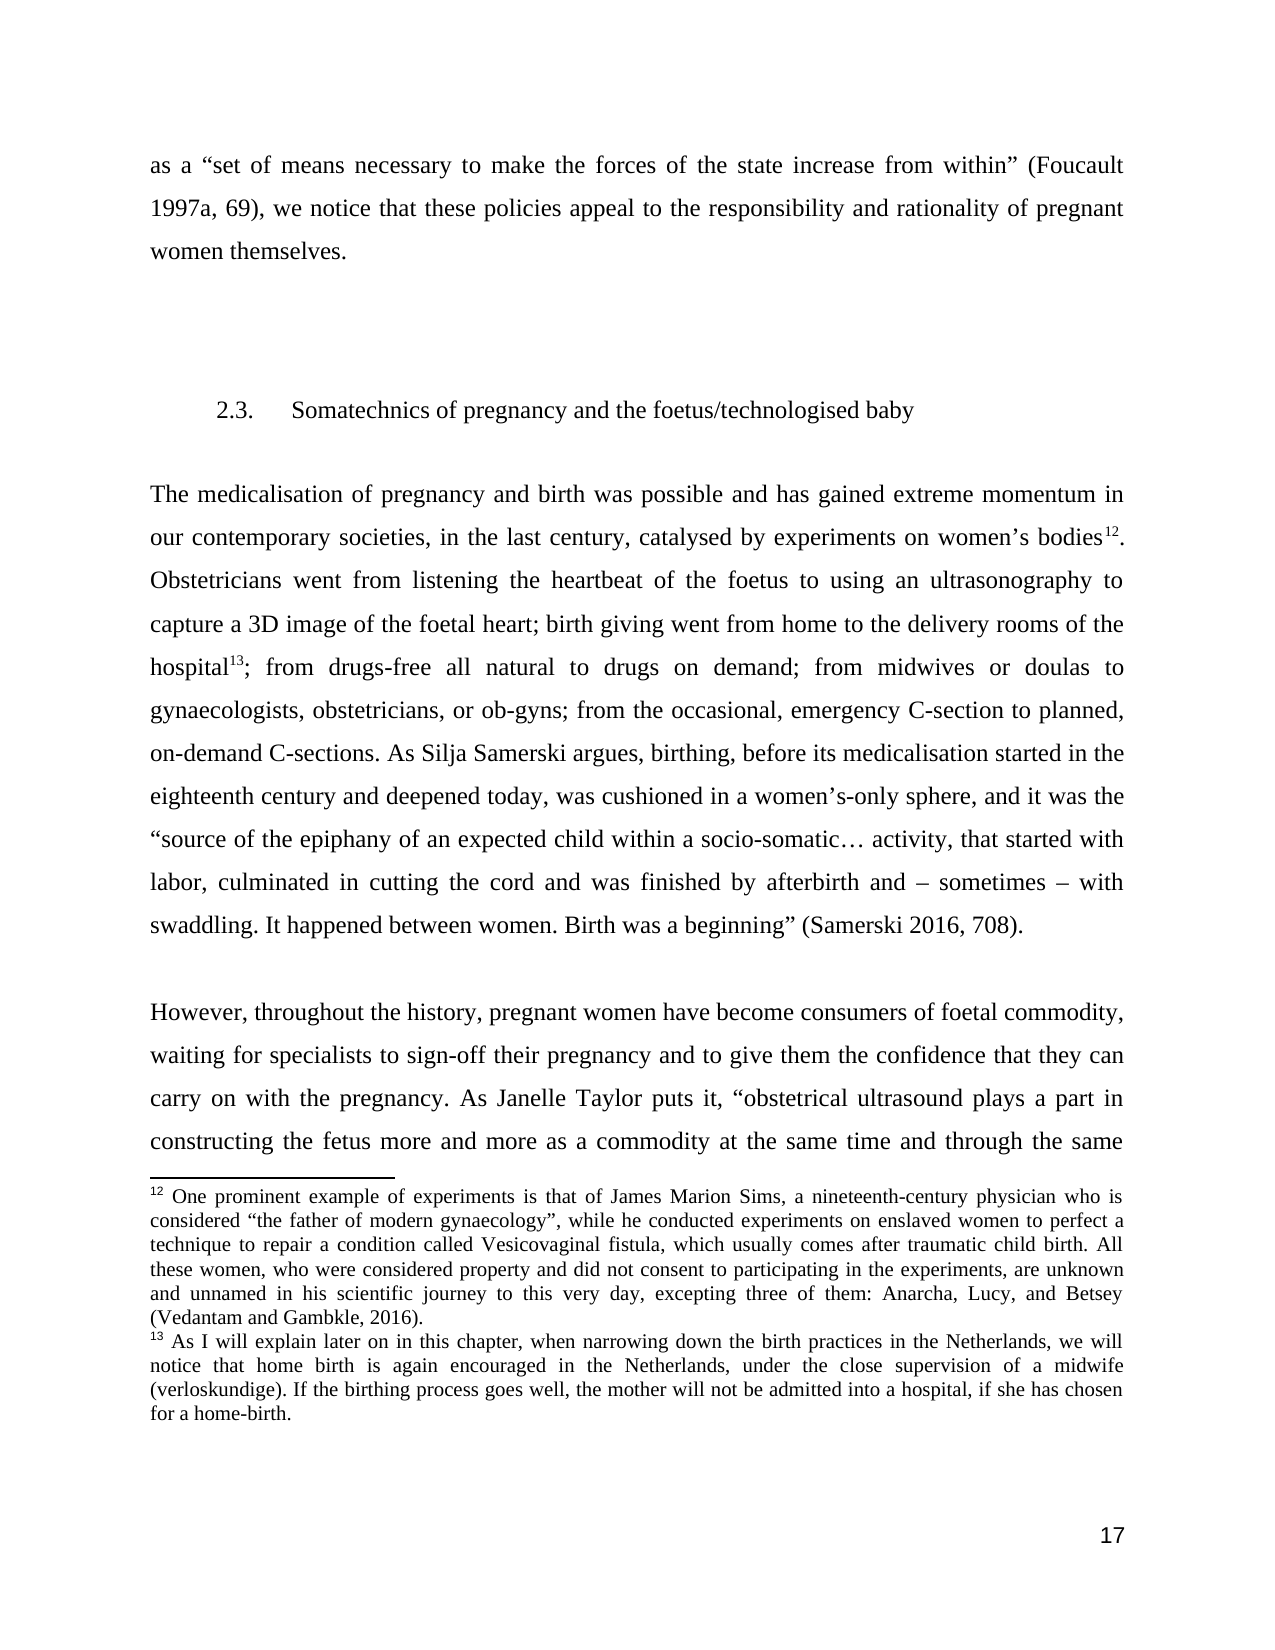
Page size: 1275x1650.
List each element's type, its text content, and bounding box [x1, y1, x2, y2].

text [150, 997, 1125, 1155]
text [150, 150, 1125, 265]
subtitle Somatechnics of pregnancy and the foetus/technologised baby [253, 395, 1125, 423]
text The medicalisation of pregnancy and birth was possible and has gained extreme momentum in our contemporary societies, in the last century, catalysed by experiments on women’s bodies. Obstetricians went from listening the heartbeat of the foetus to using an ultrasonography to capture a 3D image of the foetal heart; birth giving went from home to the delivery rooms of the hospital; from drugs-free all natural to drugs on demand; from midwives or doulas to gynaecologists, obstetricians, or ob-gyns; from the occasional, emergency C-section to planned, on-demand C-sections. As Silja Samerski argues, birthing, before its medicalisation started in the eighteenth century and deepened today, was cushioned in a women’s-only sphere, and it was the “source of the epiphany of an expected child within a socio-somatic… activity, that started with labor, culminated in cutting the cord and was finished by afterbirth and – sometimes – with swaddling. It happened between women. Birth was a beginning” (Samerski 2016, 708). [150, 479, 1125, 939]
